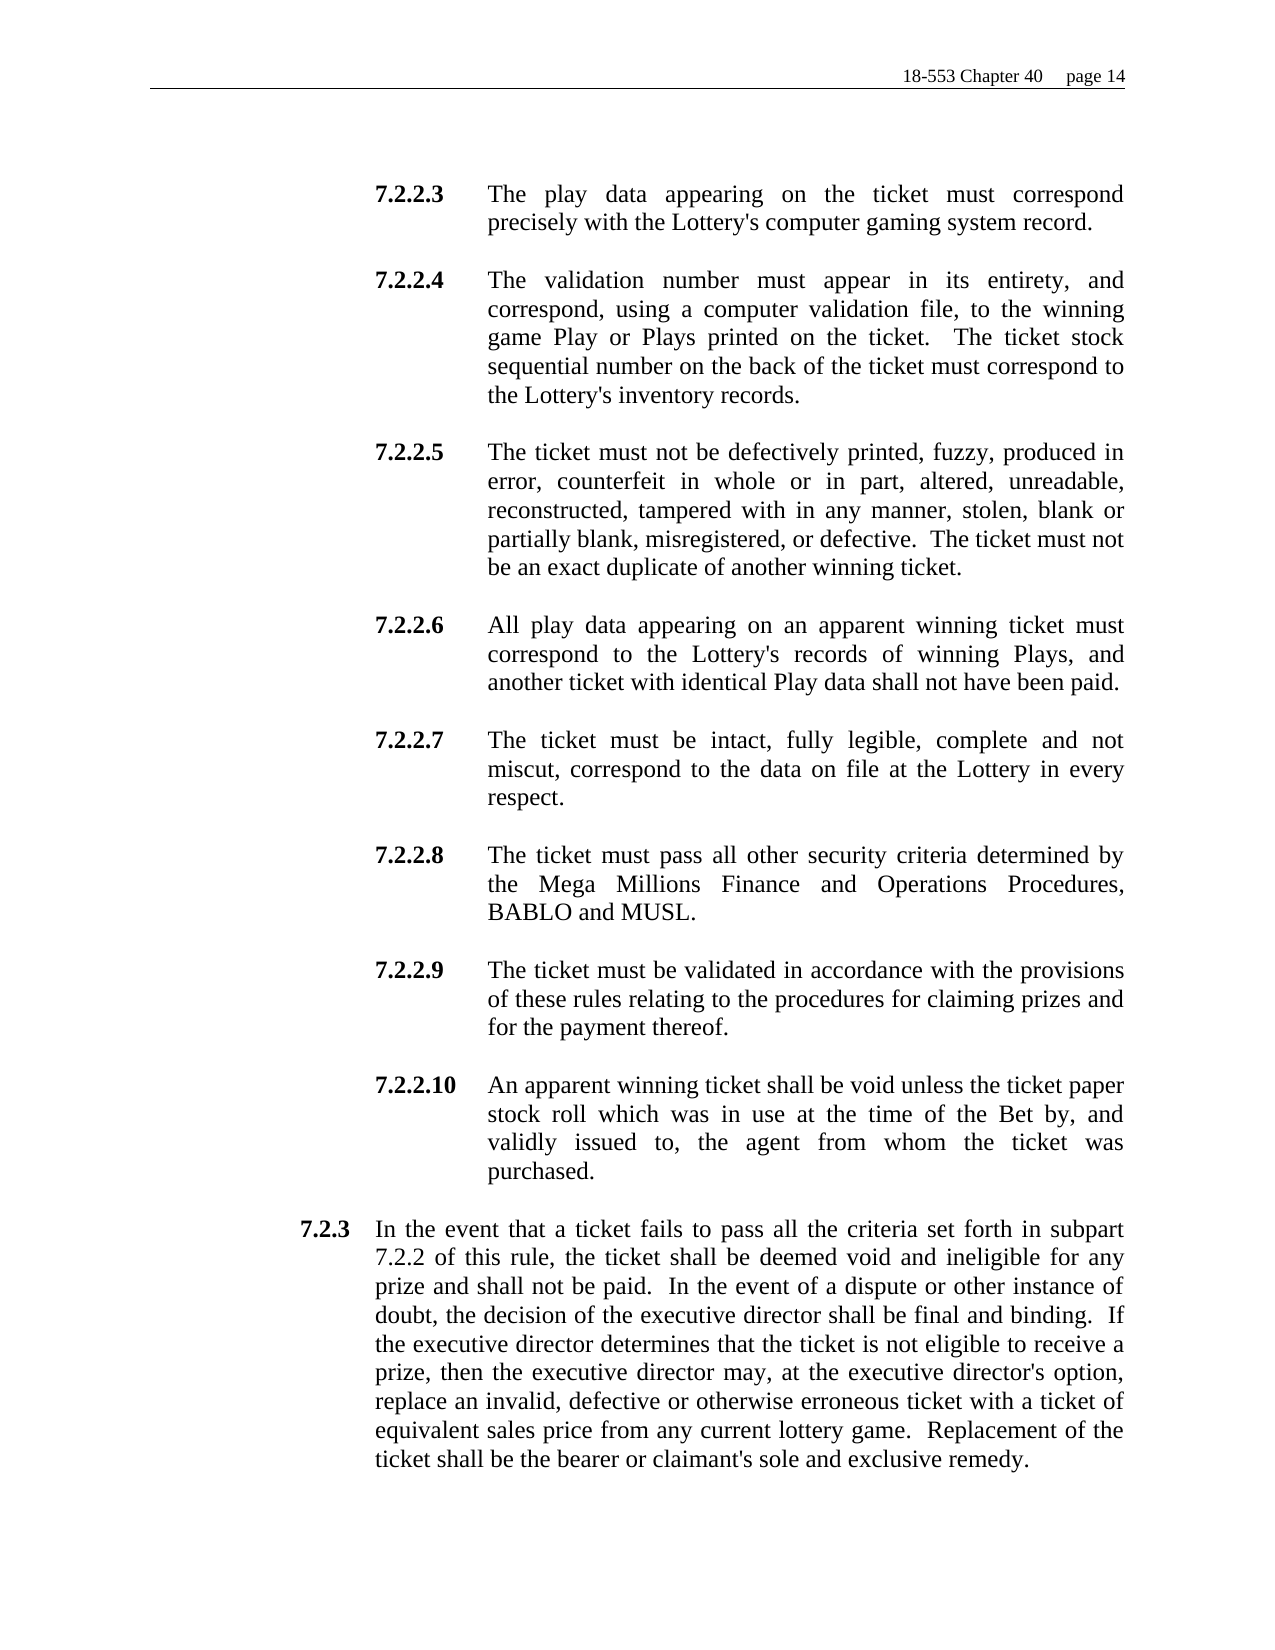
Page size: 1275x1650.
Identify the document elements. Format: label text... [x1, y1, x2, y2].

text 7.2.2.6 All play data appearing on an apparent winning ticket must correspond to the Lottery's records of winning Plays, and another ticket with identical Play data shall not have been paid. [150, 610, 1125, 696]
text 7.2.2.4 The validation number must appear in its entirety, and correspond, using a computer validation file, to the winning game Play or Plays printed on the ticket. The ticket stock sequential number on the back of the ticket must correspond to the Lottery's inventory records. [150, 265, 1125, 409]
text 7.2.3 In the event that a ticket fails to pass all the criteria set forth in subpart 7.2.2 of this rule, the ticket shall be deemed void and ineligible for any prize and shall not be paid. In the event of a dispute or other instance of doubt, the decision of the executive director shall be final and binding. If the executive director determines that the ticket is not eligible to receive a prize, then the executive director may, at the executive director's option, replace an invalid, defective or otherwise erroneous ticket with a ticket of equivalent sales price from any current lottery game. Replacement of the ticket shall be the bearer or claimant's sole and exclusive remedy. [150, 1214, 1125, 1472]
text 7.2.2.7 The ticket must be intact, fully legible, complete and not miscut, correspond to the data on file at the Lottery in every respect. [150, 725, 1125, 811]
text 7.2.2.3 The play data appearing on the ticket must correspond precisely with the Lottery's computer gaming system record. [150, 179, 1125, 236]
text 7.2.2.8 The ticket must pass all other security criteria determined by the Mega Millions Finance and Operations Procedures, BABLO and MUSL. [150, 840, 1125, 926]
text 7.2.2.10 An apparent winning ticket shall be void unless the ticket paper stock roll which was in use at the time of the Bet by, and validly issued to, the agent from whom the ticket was purchased. [150, 1070, 1125, 1185]
text 7.2.2.5 The ticket must not be defectively printed, fuzzy, produced in error, counterfeit in whole or in part, altered, unreadable, reconstructed, tampered with in any manner, stolen, blank or partially blank, misregistered, or defective. The ticket must not be an exact duplicate of another winning ticket. [150, 437, 1125, 581]
text 7.2.2.9 The ticket must be validated in accordance with the provisions of these rules relating to the procedures for claiming prizes and for the payment thereof. [150, 955, 1125, 1041]
